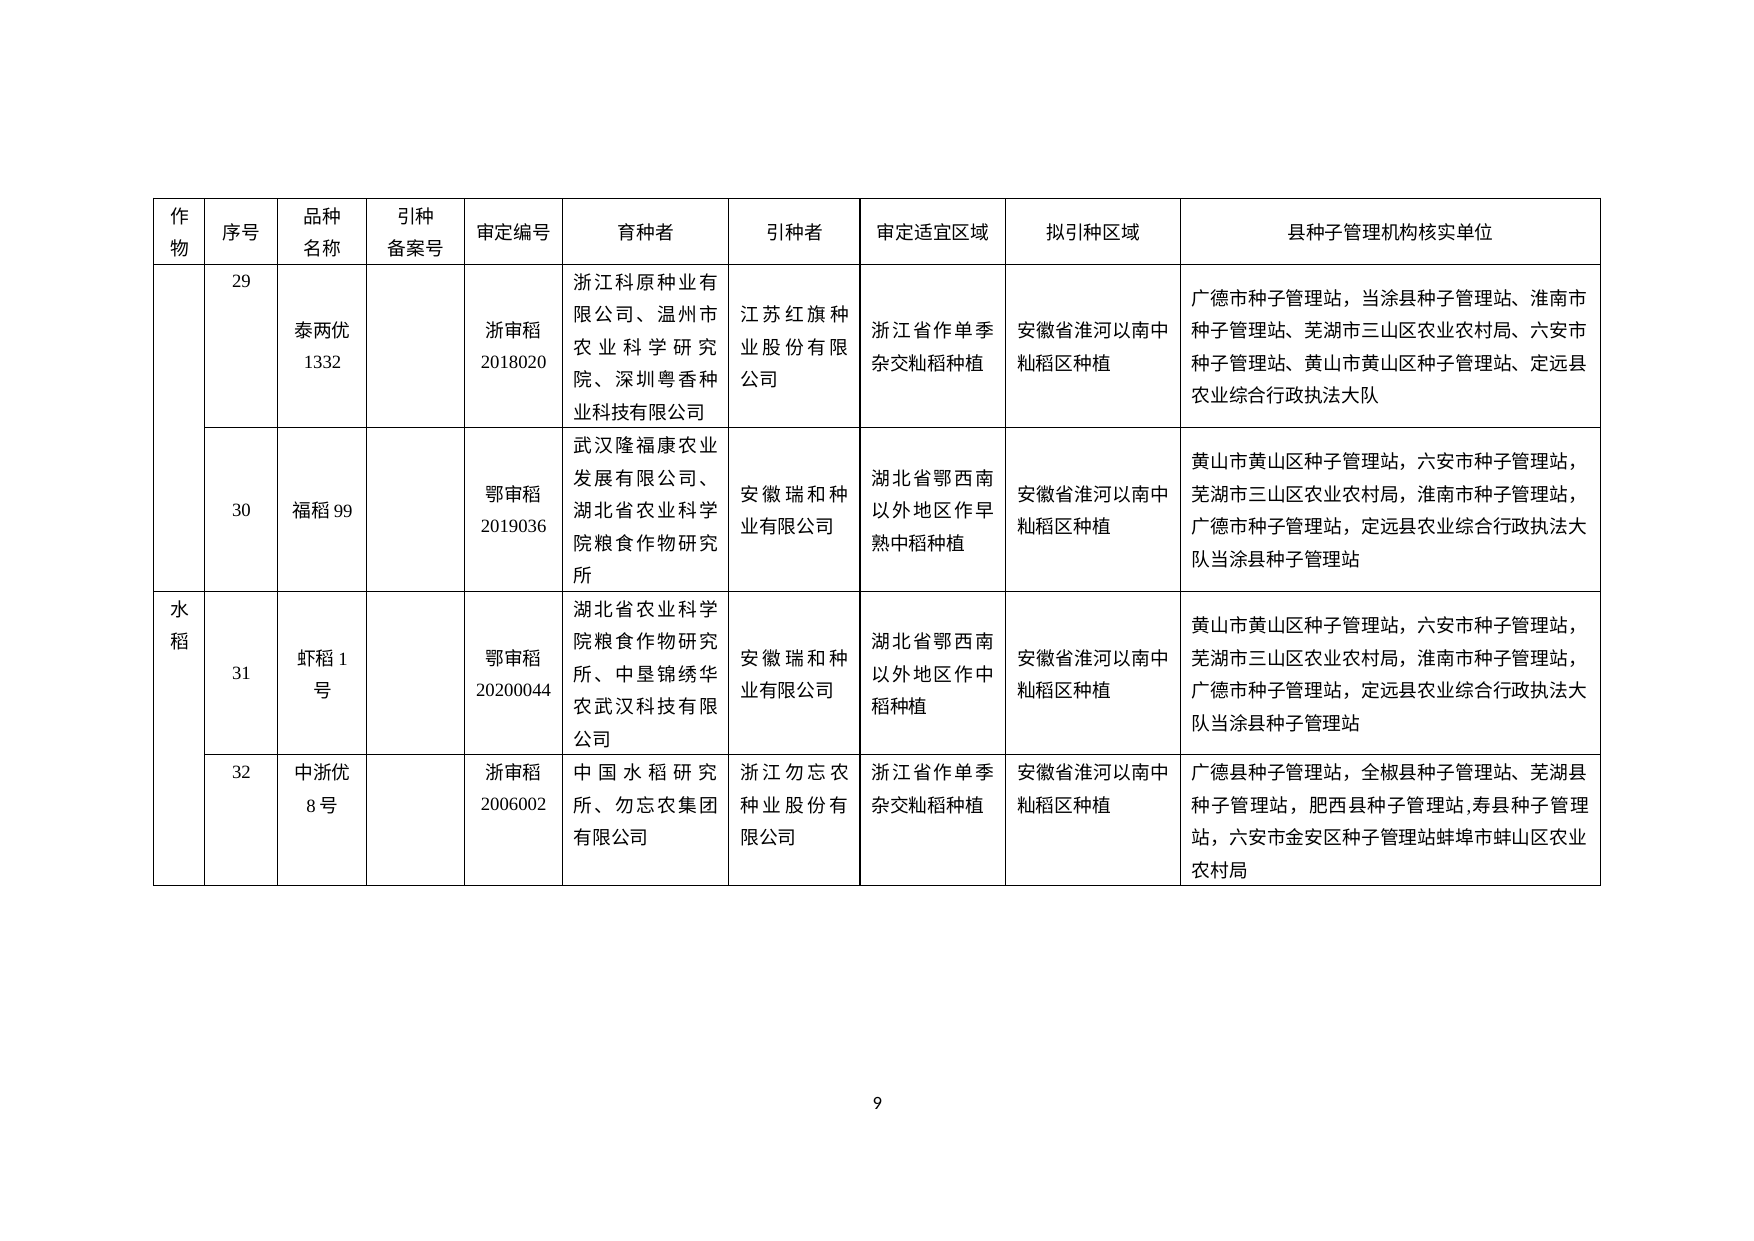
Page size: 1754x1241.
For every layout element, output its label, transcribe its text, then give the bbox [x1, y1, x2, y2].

table_cell 黄山市黄山区种子管理站，六安市种子管理站，芜湖市三山区农业农村局，淮南市种子管理站，广德市种子管理站，定远县农业综合行政执法大队当涂县种子管理站 [1181, 592, 1600, 754]
table_header 审定编号 [465, 199, 562, 264]
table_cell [1181, 265, 1600, 427]
table_cell 浙审稻2006002 [465, 755, 562, 885]
table_header 引种 备案号 [367, 199, 464, 264]
table_cell [367, 265, 464, 427]
table_header 县种子管理机构核实单位 [1181, 199, 1600, 264]
table_cell 浙审稻2018020 [465, 265, 562, 427]
table_cell 湖北省鄂西南以外地区作早熟中稻种植 [861, 428, 1005, 591]
table_cell 浙江科原种业有限公司、温州市农业科学研究院、深圳粤香种业科技有限公司 [563, 265, 728, 427]
table_cell 31 [205, 592, 277, 754]
table_cell 29 [205, 265, 277, 427]
table_cell 安徽省淮河以南中籼稻区种植 [1006, 265, 1180, 427]
table_cell 32 [205, 755, 277, 885]
table_cell 中浙优8号 [278, 755, 366, 885]
table_header 育种者 [563, 199, 728, 264]
table_cell 中国水稻研究所、勿忘农集团有限公司 [563, 755, 728, 885]
table_cell [367, 755, 464, 885]
table_cell 虾稻1号 [278, 592, 366, 754]
table_header 拟引种区域 [1006, 199, 1180, 264]
table_cell 江苏红旗种业股份有限公司 [729, 265, 859, 427]
table_cell 安徽省淮河以南中籼稻区种植 [1006, 592, 1180, 754]
table_cell [367, 428, 464, 591]
table_header 引种者 [729, 199, 859, 264]
table_cell [367, 592, 464, 754]
table_header 品种 名称 [278, 199, 366, 264]
table_cell 安徽瑞和种业有限公司 [729, 428, 859, 591]
table_cell 鄂审稻20200044 [465, 592, 562, 754]
table_cell 30 [205, 428, 277, 591]
table_cell 湖北省鄂西南以外地区作中稻种植 [861, 592, 1005, 754]
table_cell 福稻99 [278, 428, 366, 591]
table_cell 安徽瑞和种业有限公司 [729, 592, 859, 754]
table_cell 武汉隆福康农业发展有限公司、湖北省农业科学院粮食作物研究所 [563, 428, 728, 591]
table_cell 浙江省作单季杂交籼稻种植 [861, 265, 1005, 427]
table_cell 鄂审稻2019036 [465, 428, 562, 591]
table_cell 湖北省农业科学院粮食作物研究所、中垦锦绣华农武汉科技有限公司 [563, 592, 728, 754]
table_cell 广德县种子管理站，全椒县种子管理站、芜湖县种子管理站，肥西县种子管理站,寿县种子管理站，六安市金安区种子管理站蚌埠市蚌山区农业农村局 [1181, 755, 1600, 885]
table_cell 安徽省淮河以南中籼稻区种植 [1006, 428, 1180, 591]
table_cell 安徽省淮河以南中籼稻区种植 [1006, 755, 1180, 885]
table_cell 浙江省作单季杂交籼稻种植 [861, 755, 1005, 885]
table_cell 黄山市黄山区种子管理站，六安市种子管理站，芜湖市三山区农业农村局，淮南市种子管理站，广德市种子管理站，定远县农业综合行政执法大队当涂县种子管理站 [1181, 428, 1600, 591]
table_header 审定适宜区域 [861, 199, 1005, 264]
table_cell 泰两优1332 [278, 265, 366, 427]
table_header 序号 [205, 199, 277, 264]
table_cell 水稻 [154, 592, 204, 885]
table_cell 浙江勿忘农种业股份有限公司 [729, 755, 859, 885]
table_header 作物 [154, 199, 204, 264]
